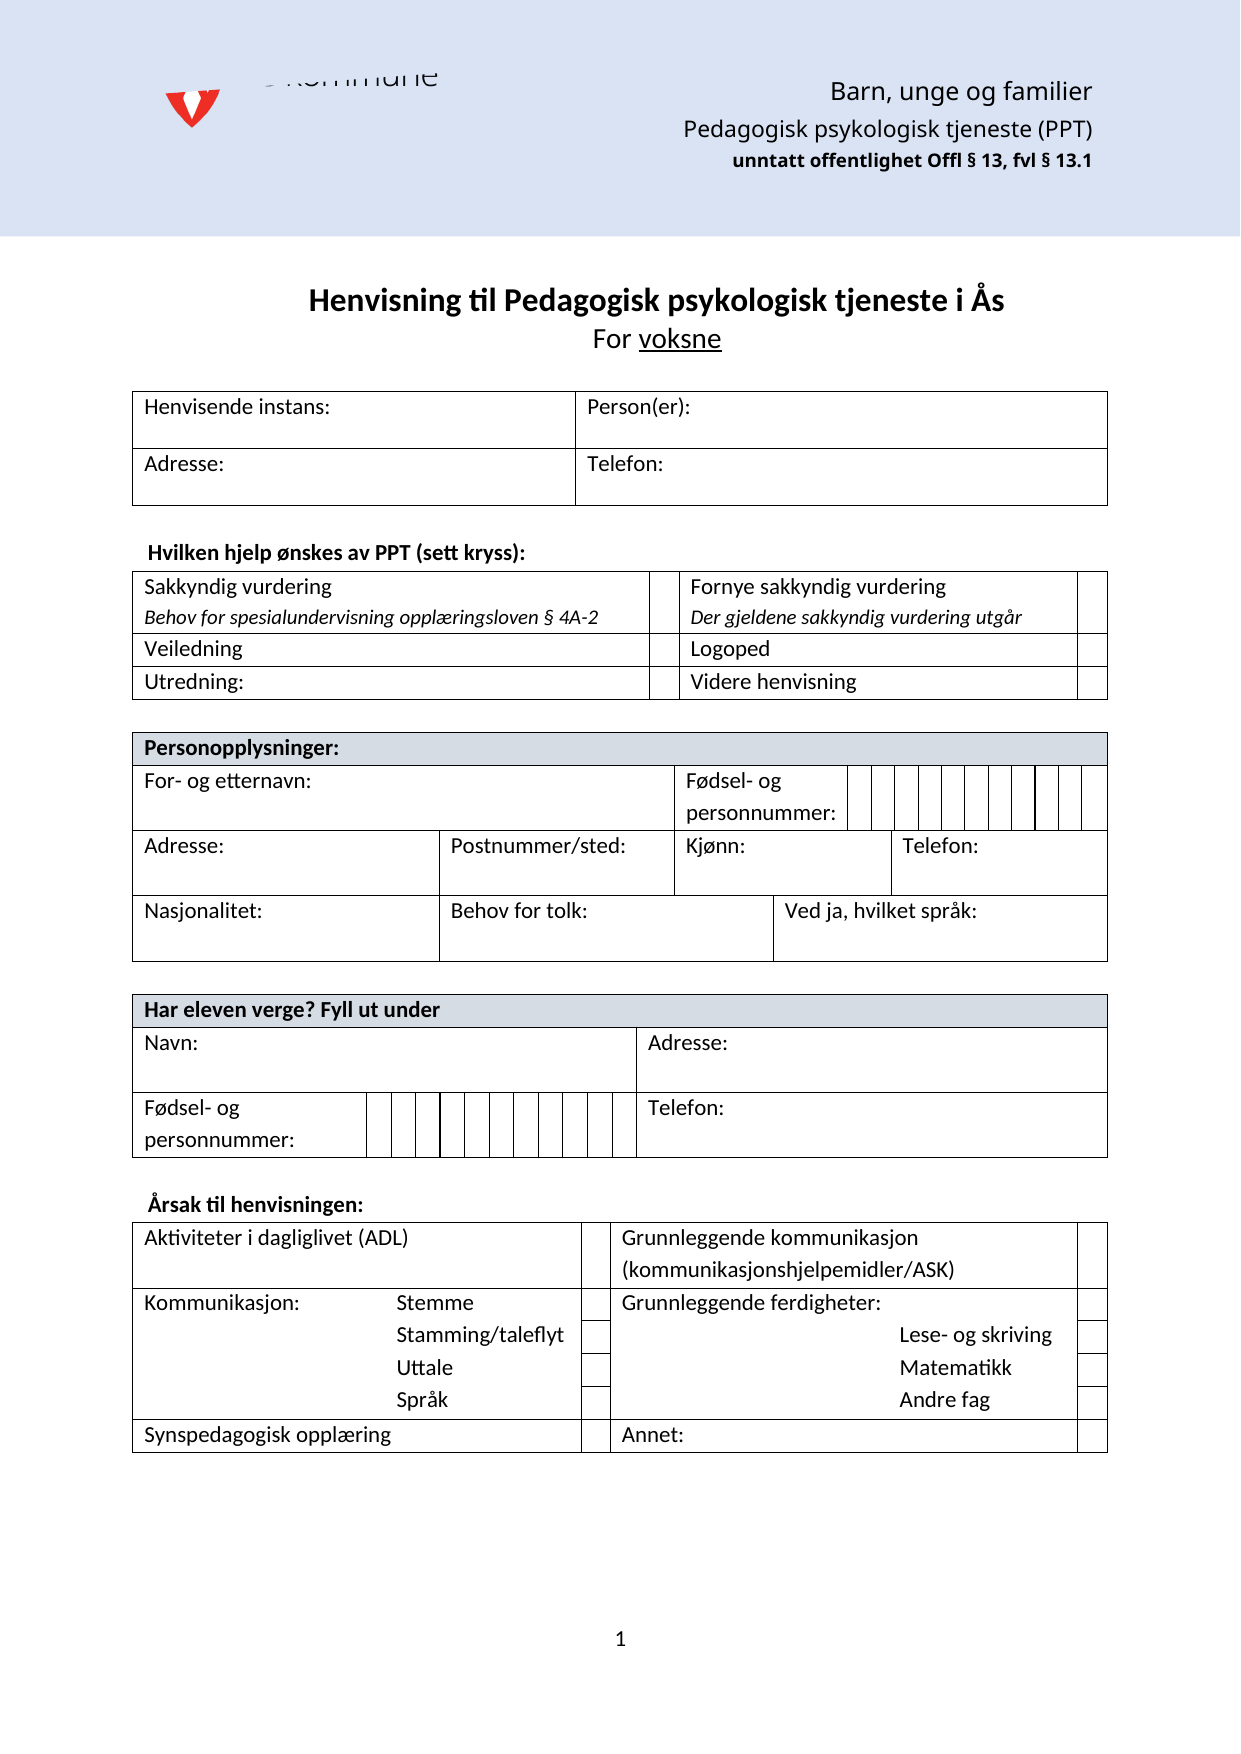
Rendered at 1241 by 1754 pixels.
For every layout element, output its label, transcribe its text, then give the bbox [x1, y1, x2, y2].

table_cell [1078, 634, 1107, 666]
table_cell [650, 634, 679, 666]
table_cell [465, 1093, 489, 1157]
table_cell Navn: [133, 1028, 636, 1092]
table_cell Kommunikasjon: Stemme Stamming/taleflyt Uttale Språk [133, 1289, 581, 1419]
table_cell [563, 1093, 587, 1157]
table_cell Annet: [611, 1420, 1077, 1452]
table_cell [582, 1420, 610, 1452]
table_cell Behov for tolk: [440, 896, 773, 961]
table_cell Nasjonalitet: [133, 896, 439, 961]
text Hvilken hjelp ønskes av PPT (sett kryss): [148, 538, 1093, 567]
table_cell [1078, 1420, 1107, 1452]
picture [147, 73, 443, 139]
table_cell For- og etternavn: [133, 766, 674, 830]
table_cell Synspedagogisk opplæring [133, 1420, 581, 1452]
table_cell [613, 1093, 636, 1157]
table_cell Fødsel- og personnummer: [133, 1093, 366, 1157]
table_cell [441, 1093, 464, 1157]
table_header [582, 1223, 610, 1287]
table_cell [989, 766, 1011, 830]
table_cell Adresse: [133, 831, 439, 895]
text Årsak til henvisningen: [148, 1190, 1093, 1218]
text For voksne [148, 320, 1166, 356]
table_header Har eleven verge? Fyll ut under [133, 995, 1107, 1027]
table_cell Telefon: [576, 449, 1107, 505]
table_cell [650, 667, 679, 699]
table_cell [514, 1093, 538, 1157]
table_cell [1078, 1289, 1107, 1320]
table_cell [588, 1093, 612, 1157]
table_cell Utredning: [133, 667, 649, 699]
table_cell Telefon: [637, 1093, 1107, 1157]
table_cell [919, 766, 941, 830]
table_cell [582, 1354, 610, 1386]
table_cell [848, 766, 871, 830]
table_cell Veiledning [133, 634, 649, 666]
table_header Person(er): [576, 392, 1107, 448]
table_cell [1078, 1387, 1107, 1419]
table_cell [895, 766, 918, 830]
table_cell Telefon: [892, 831, 1107, 895]
table_cell [1012, 766, 1034, 830]
table_header [650, 572, 679, 633]
table_cell Logoped [680, 634, 1077, 666]
table_cell Grunnleggende ferdigheter: Lese- og skriving Matematikk Andre fag [611, 1289, 1077, 1419]
table_cell Kjønn: [675, 831, 891, 895]
table_header [1078, 572, 1107, 633]
table_cell [1078, 1354, 1107, 1386]
table_cell [539, 1093, 562, 1157]
table_cell Postnummer/sted: [440, 831, 674, 895]
table_cell [1078, 667, 1107, 699]
table_cell [965, 766, 988, 830]
table_cell Fødsel- og personnummer: [675, 766, 847, 830]
table_cell Ved ja, hvilket språk: [774, 896, 1107, 961]
table_cell [872, 766, 894, 830]
table_header Henvisende instans: [133, 392, 575, 448]
table_cell [582, 1387, 610, 1419]
table_header Grunnleggende kommunikasjon (kommunikasjonshjelpemidler/ASK) [611, 1223, 1077, 1287]
table_header Aktiviteter i dagliglivet (ADL) [133, 1223, 581, 1287]
table_header Sakkyndig vurdering Behov for spesialundervisning opplæringsloven § 4A-2 [133, 572, 649, 633]
table_cell [367, 1093, 391, 1157]
table_cell [1036, 766, 1058, 830]
table_cell Videre henvisning [680, 667, 1077, 699]
table_header [1078, 1223, 1107, 1287]
table_cell [1082, 766, 1107, 830]
table_cell [392, 1093, 415, 1157]
table_cell [582, 1321, 610, 1353]
table_cell [1078, 1321, 1107, 1353]
table_cell [416, 1093, 439, 1157]
table_cell Adresse: [133, 449, 575, 505]
table_cell [582, 1289, 610, 1320]
table_cell [942, 766, 964, 830]
table_header Fornye sakkyndig vurdering Der gjeldene sakkyndig vurdering utgår [680, 572, 1077, 633]
table_cell Adresse: [637, 1028, 1107, 1092]
table_cell [1059, 766, 1081, 830]
table_cell [490, 1093, 513, 1157]
table_header Personopplysninger: [133, 733, 1107, 765]
text Henvisning til Pedagogisk psykologisk tjeneste i Ås [148, 279, 1166, 320]
